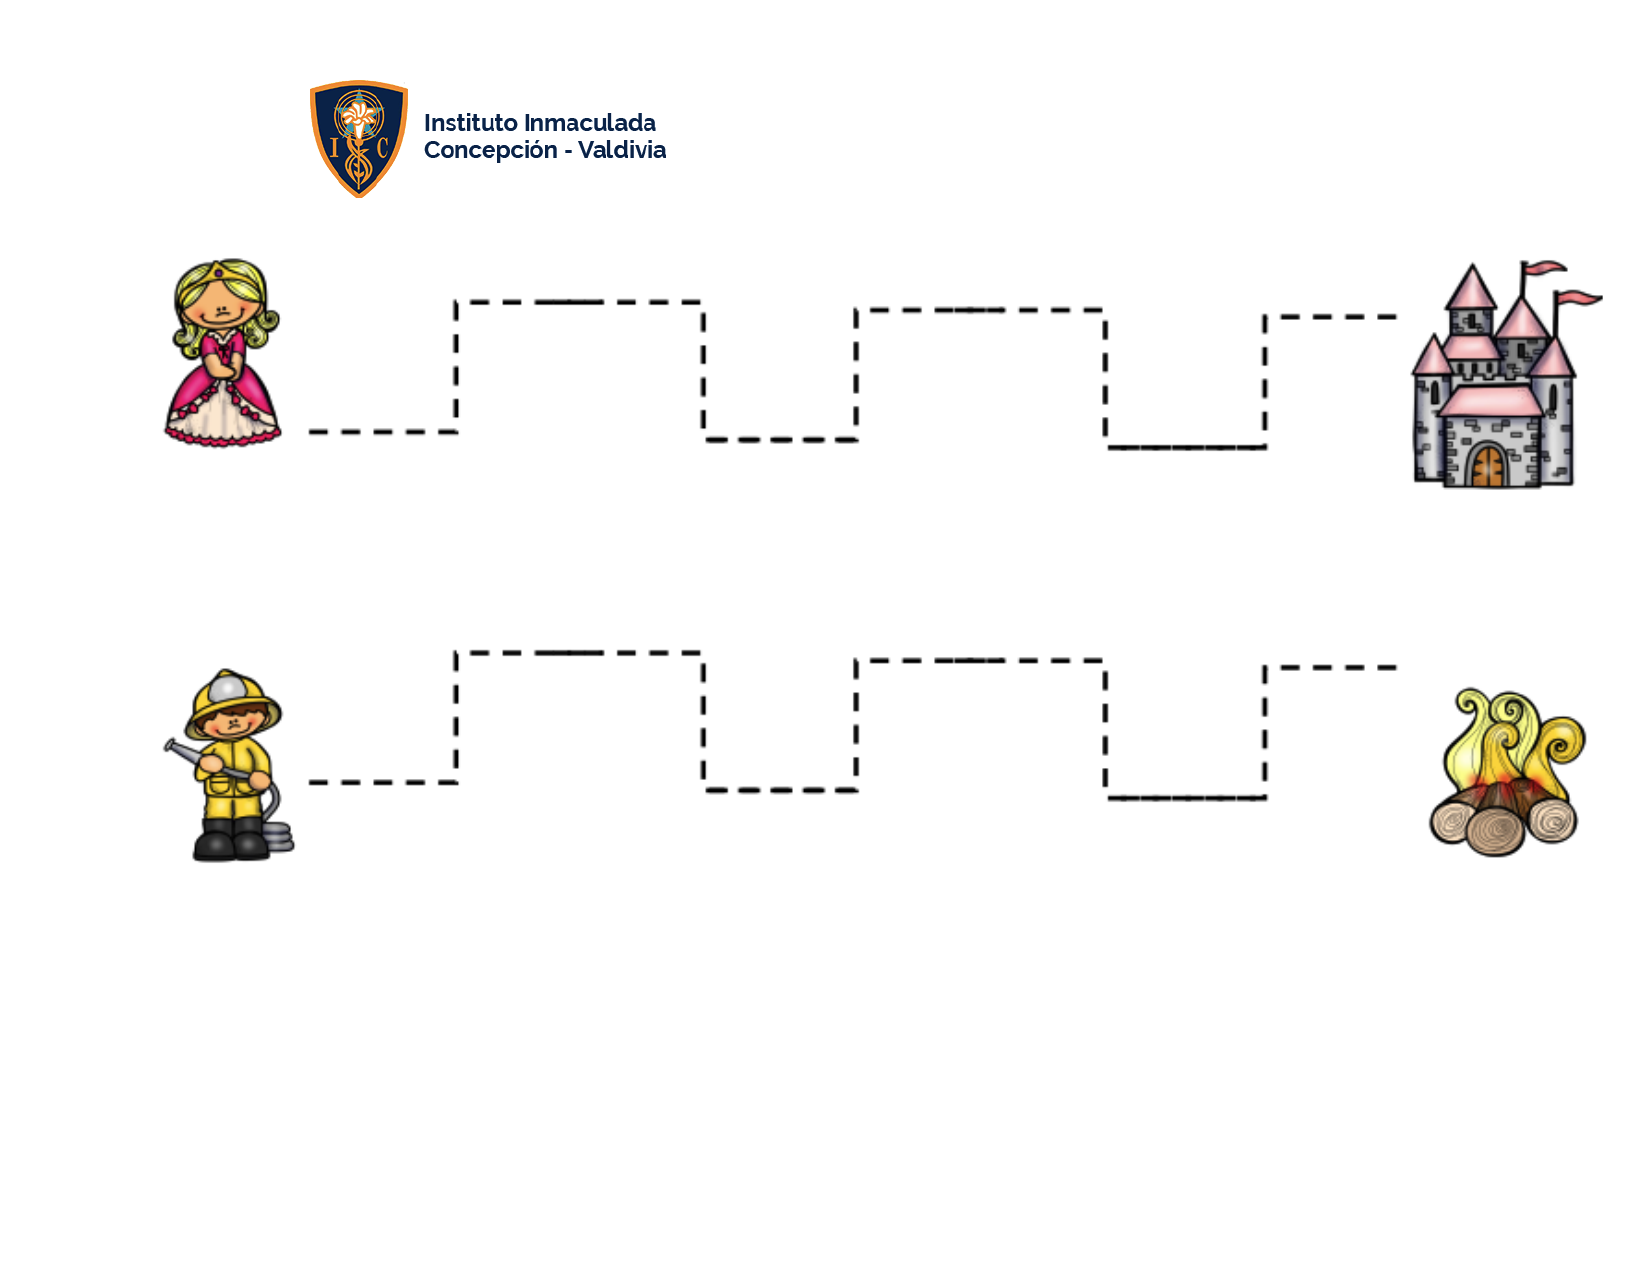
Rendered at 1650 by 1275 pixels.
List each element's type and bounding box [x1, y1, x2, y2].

picture [147, 73, 1603, 900]
